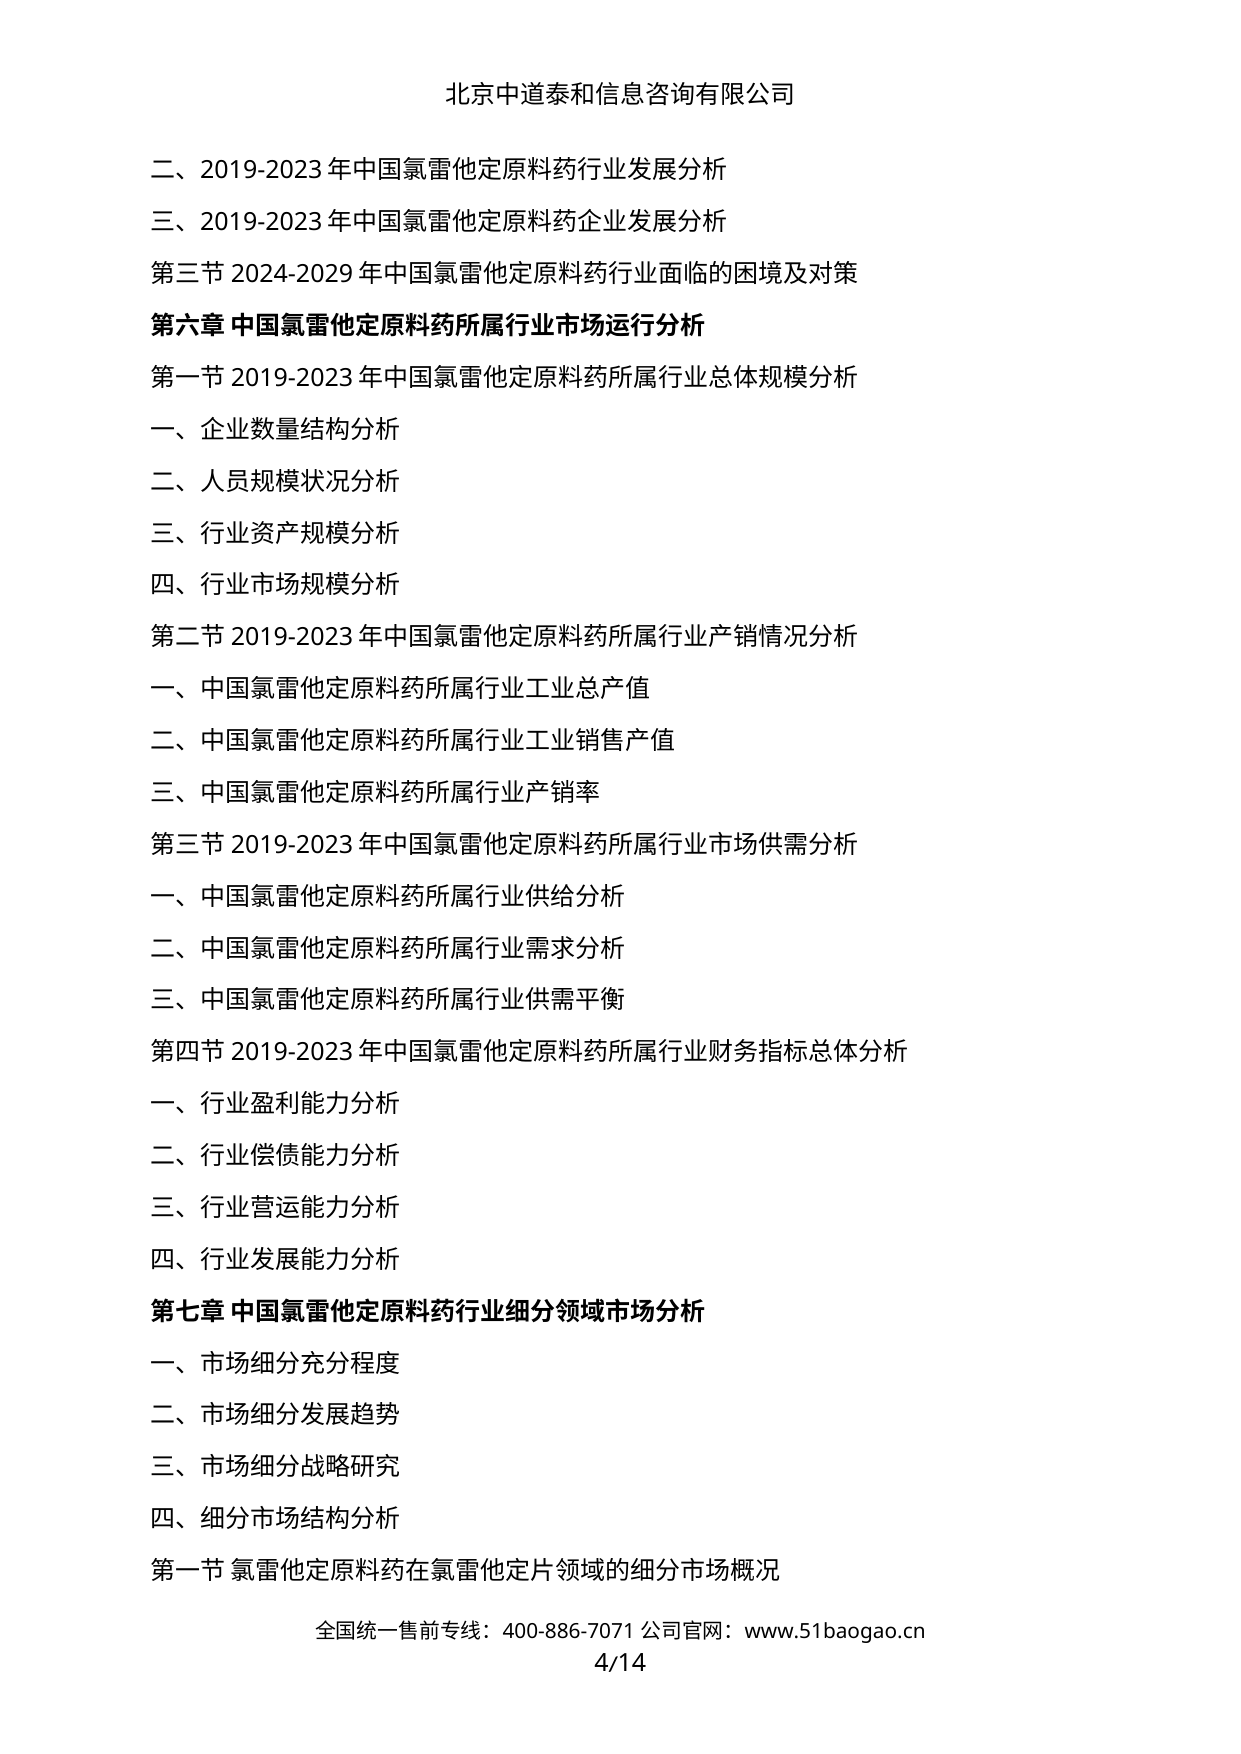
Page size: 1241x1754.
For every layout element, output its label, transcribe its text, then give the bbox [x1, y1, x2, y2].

text 一、企业数量结构分析 [150, 409, 1090, 446]
text 第三节 2019-2023年中国氯雷他定原料药所属行业市场供需分析 [150, 824, 1090, 861]
text 三、行业营运能力分析 [150, 1187, 1090, 1224]
text 一、中国氯雷他定原料药所属行业供给分析 [150, 876, 1090, 912]
text 四、行业市场规模分析 [150, 565, 1090, 601]
text 二、中国氯雷他定原料药所属行业需求分析 [150, 928, 1090, 964]
text 第三节 2024-2029年中国氯雷他定原料药行业面临的困境及对策 [150, 254, 1090, 290]
text 三、行业资产规模分析 [150, 513, 1090, 549]
text 二、市场细分发展趋势 [150, 1395, 1090, 1431]
text 第一节 氯雷他定原料药在氯雷他定片领域的细分市场概况 [150, 1551, 1090, 1587]
text 三、中国氯雷他定原料药所属行业产销率 [150, 772, 1090, 809]
text 二、中国氯雷他定原料药所属行业工业销售产值 [150, 721, 1090, 757]
text 四、行业发展能力分析 [150, 1239, 1090, 1276]
text 三、2019-2023年中国氯雷他定原料药企业发展分析 [150, 202, 1090, 238]
text 三、中国氯雷他定原料药所属行业供需平衡 [150, 980, 1090, 1016]
text 第四节 2019-2023年中国氯雷他定原料药所属行业财务指标总体分析 [150, 1032, 1090, 1068]
text 二、行业偿债能力分析 [150, 1136, 1090, 1172]
text 一、中国氯雷他定原料药所属行业工业总产值 [150, 669, 1090, 705]
text 二、人员规模状况分析 [150, 461, 1090, 497]
text 四、细分市场结构分析 [150, 1499, 1090, 1535]
text 第二节 2019-2023年中国氯雷他定原料药所属行业产销情况分析 [150, 617, 1090, 653]
text 第一节 2019-2023年中国氯雷他定原料药所属行业总体规模分析 [150, 357, 1090, 394]
text 一、市场细分充分程度 [150, 1343, 1090, 1379]
text 一、行业盈利能力分析 [150, 1084, 1090, 1120]
text 第六章 中国氯雷他定原料药所属行业市场运行分析 [150, 306, 1090, 342]
text 三、市场细分战略研究 [150, 1447, 1090, 1483]
text 第七章 中国氯雷他定原料药行业细分领域市场分析 [150, 1291, 1090, 1327]
text 二、2019-2023年中国氯雷他定原料药行业发展分析 [150, 150, 1090, 186]
